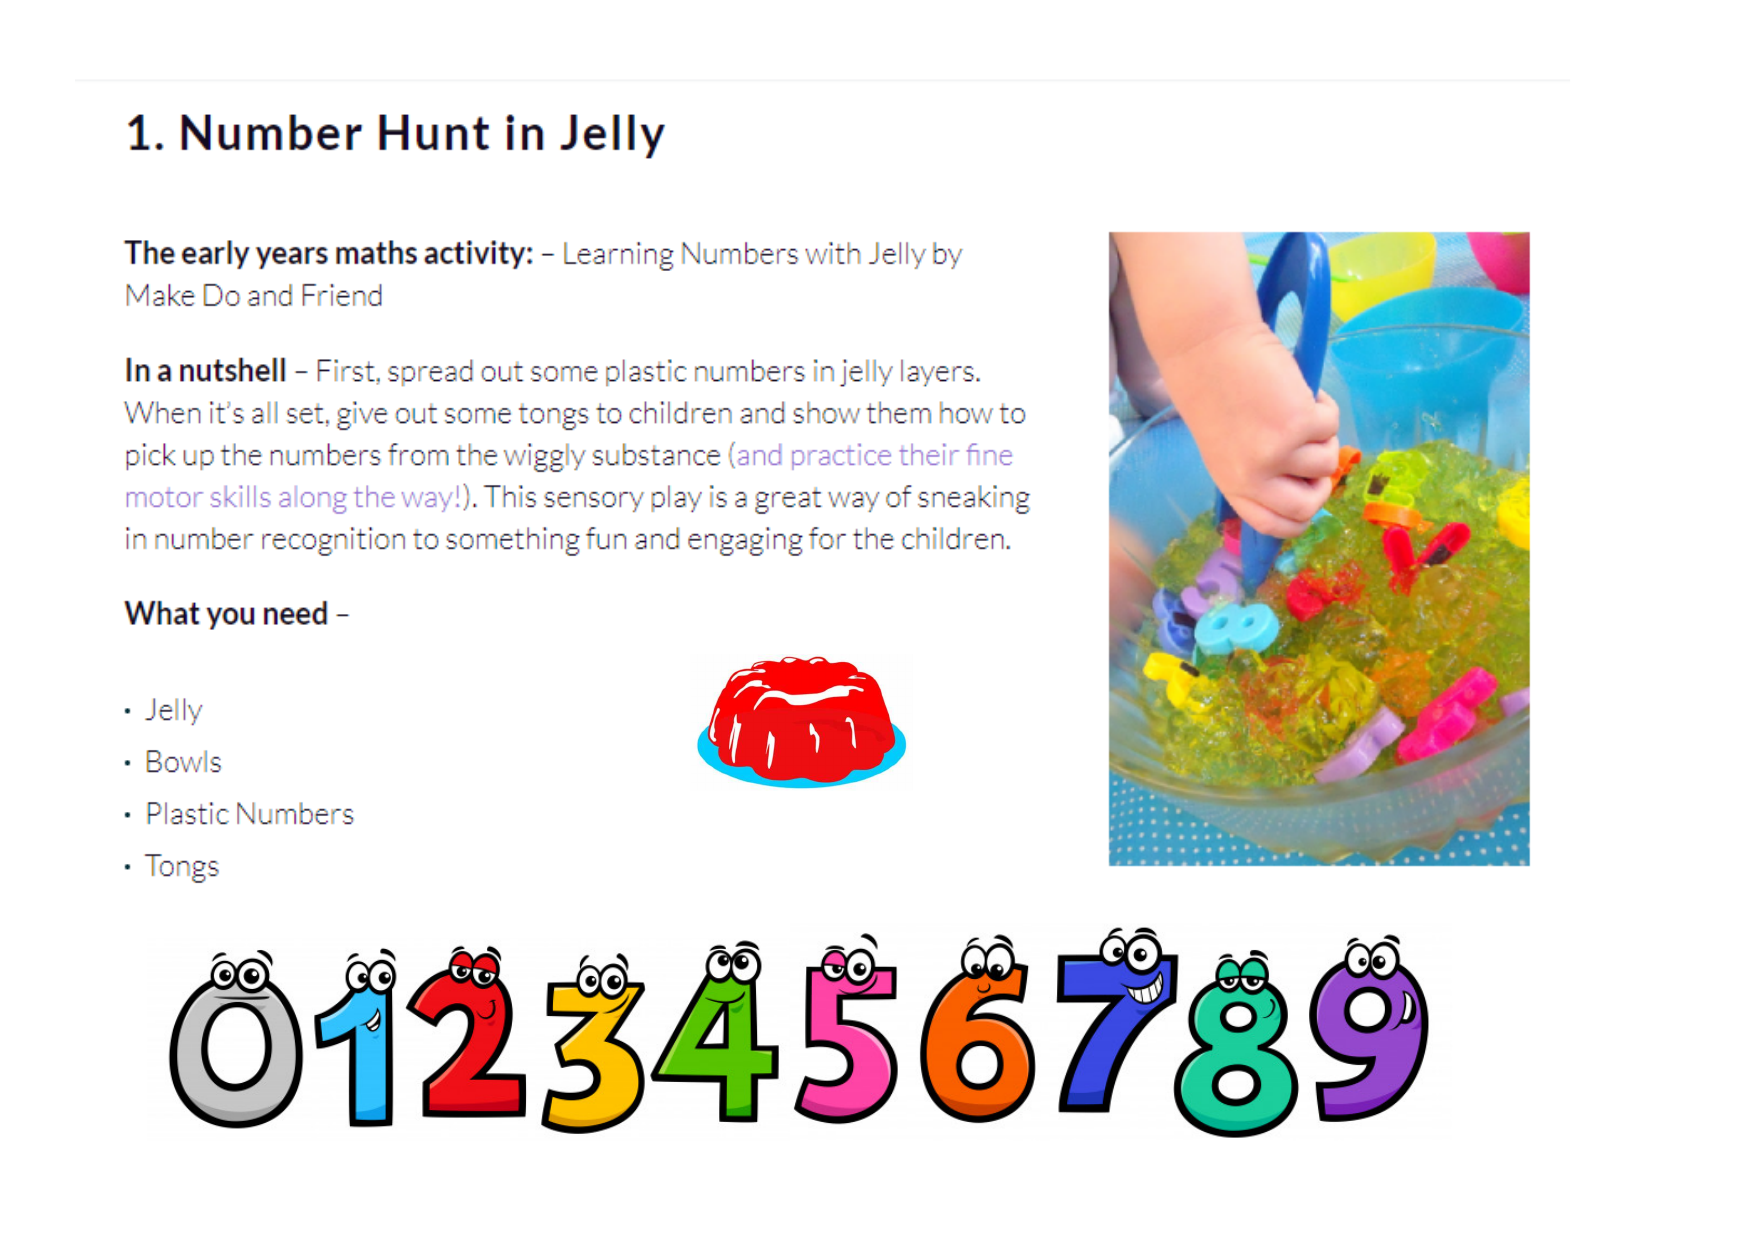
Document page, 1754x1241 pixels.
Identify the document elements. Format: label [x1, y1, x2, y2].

picture [147, 923, 1453, 1141]
picture [75, 75, 1571, 905]
